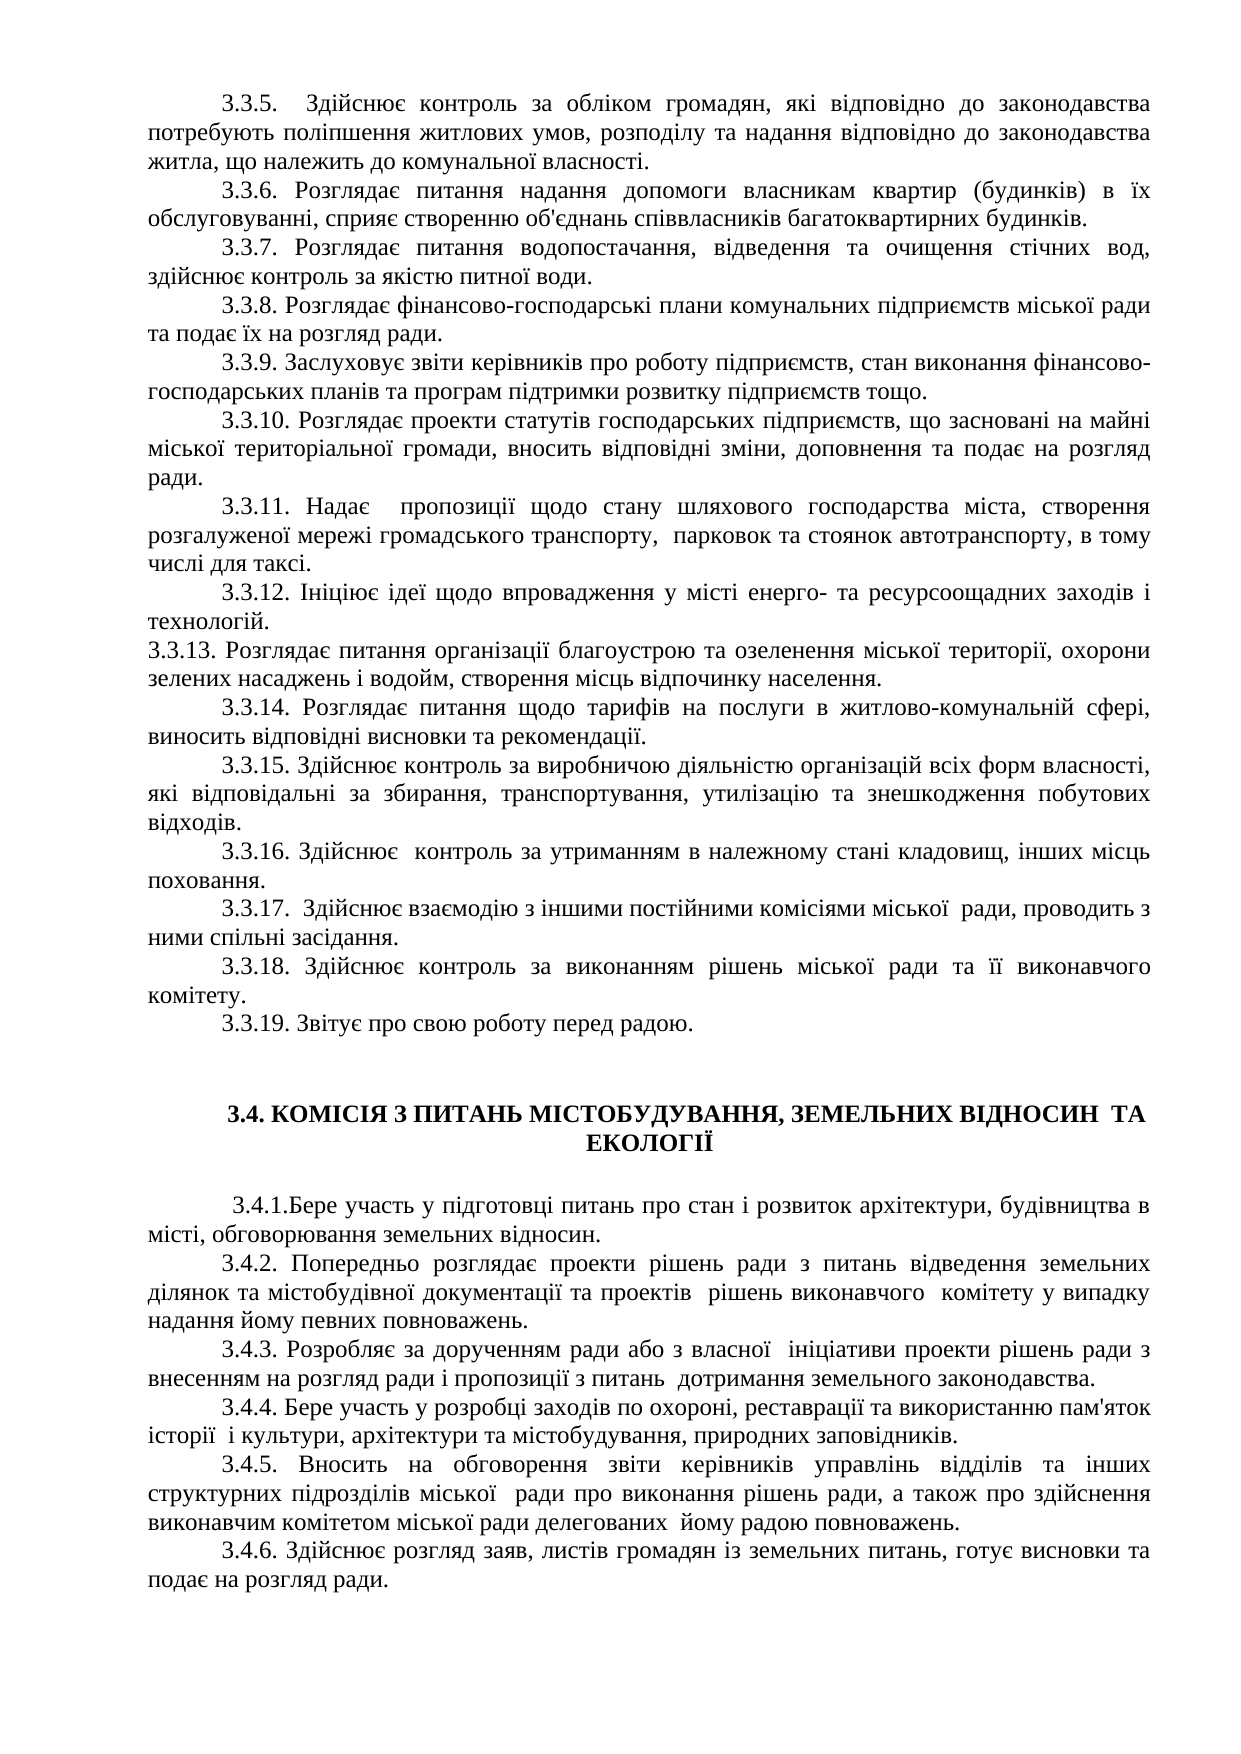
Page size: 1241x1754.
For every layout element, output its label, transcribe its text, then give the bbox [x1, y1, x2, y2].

text 3.3.6. Розглядає питання надання допомоги власникам квартир (будинків) в їх обслуговуванні, сприяє створенню об'єднань співвласників багатоквартирних будинків. [148, 175, 1152, 232]
text 3.3.10. Розглядає проекти статутів господарських підприємств, що засновані на майні міської територіальної громади, вносить відповідні зміни, доповнення та подає на розгляд ради. [148, 405, 1152, 491]
text 3.4.6. Здійснює розгляд заяв, листів громадян із земельних питань, готує висновки та подає на розгляд ради. [148, 1536, 1152, 1593]
text 3.3.12. Ініціює ідеї щодо впровадження у місті енерго- та ресурсоощадних заходів і технологій. 3.3.13. Розглядає питання організації благоустрою та озеленення міської території, охорони зелених насаджень і водойм, створення місць відпочинку населення. [148, 577, 1152, 692]
text 3.3.14. Розглядає питання щодо тарифів на послуги в житлово-комунальній сфері, виносить відповідні висновки та рекомендації. [148, 692, 1152, 750]
text 3.3.9. Заслуховує звіти керівників про роботу підприємств, стан виконання фінансово-господарських планів та програм підтримки розвитку підприємств тощо. [148, 347, 1152, 405]
text 3.4.4. Бере участь у розробці заходів по охороні, реставрації та використанню пам'яток історії і культури, архітектури та містобудування, природних заповідників. [148, 1392, 1152, 1449]
text 3.3.18. Здійснює контроль за виконанням рішень міської ради та її виконавчого комітету. [148, 951, 1152, 1008]
text 3.3.19. Звітує про свою роботу перед радою. [148, 1008, 1152, 1037]
text 3.4.3. Розробляє за дорученням ради або з власної ініціативи проекти рішень ради з внесенням на розгляд ради і пропозиції з питань дотримання земельного законодавства. [148, 1334, 1152, 1392]
text 3.3.11. Надає пропозиції щодо стану шляхового господарства міста, створення розгалуженої мережі громадського транспорту, парковок та стоянок автотранспорту, в тому числі для таксі. [148, 491, 1152, 577]
text 3.4. КОМІСІЯ З ПИТАНЬ МІСТОБУДУВАННЯ, ЗЕМЕЛЬНИХ ВІДНОСИН ТА ЕКОЛОГІЇ [148, 1099, 1152, 1157]
text 3.4.1.Бере участь у підготовці питань про стан і розвиток архітектури, будівництва в місті, обговорювання земельних відносин. [148, 1191, 1152, 1248]
text 3.3.15. Здійснює контроль за виробничою діяльністю організацій всіх форм власності, які відповідальні за збирання, транспортування, утилізацію та знешкодження побутових відходів. [148, 750, 1152, 836]
text 3.4.5. Вносить на обговорення звіти керівників управлінь відділів та інших структурних підрозділів міської ради про виконання рішень ради, а також про здійснення виконавчим комітетом міської ради делегованих йому радою повноважень. [148, 1449, 1152, 1536]
text 3.3.16. Здійснює контроль за утриманням в належному стані кладовищ, інших місць поховання. [148, 836, 1152, 893]
text 3.3.5. Здійснює контроль за обліком громадян, які відповідно до законодавства потребують поліпшення житлових умов, розподілу та надання відповідно до законодавства житла, що належить до комунальної власності. [148, 88, 1152, 175]
text 3.3.7. Розглядає питання водопостачання, відведення та очищення стічних вод, здійснює контроль за якістю питної води. [148, 232, 1152, 290]
text 3.3.8. Розглядає фінансово-господарські плани комунальних підприємств міської ради та подає їх на розгляд ради. [148, 290, 1152, 347]
text 3.4.2. Попередньо розглядає проекти рішень ради з питань відведення земельних ділянок та містобудівної документації та проектів рішень виконавчого комітету у випадку надання йому певних повноважень. [148, 1248, 1152, 1334]
text 3.3.17. Здійснює взаємодію з іншими постійними комісіями міської ради, проводить з ними спільні засідання. [148, 893, 1152, 951]
